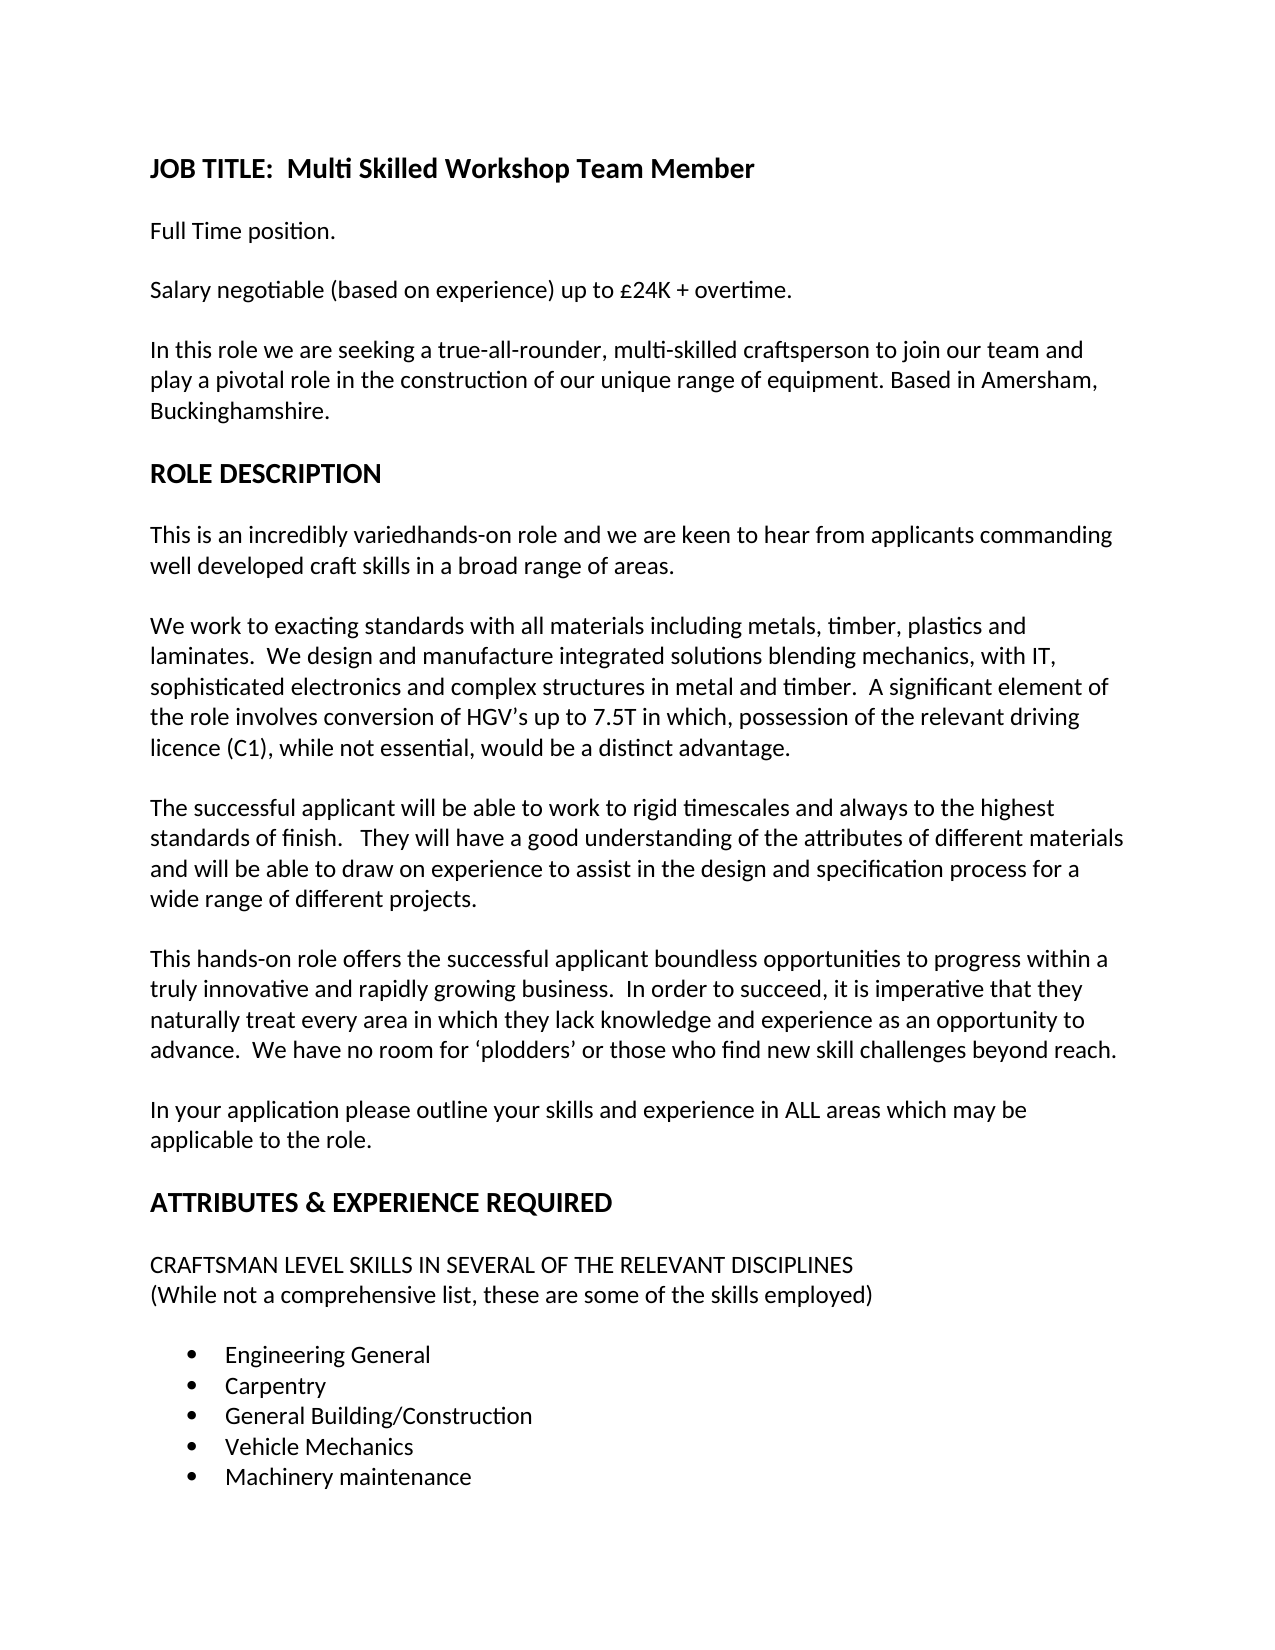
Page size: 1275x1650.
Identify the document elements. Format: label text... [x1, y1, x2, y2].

list Engineering General [187, 1339, 1125, 1370]
list Vehicle Mechanics [187, 1431, 1125, 1461]
text CRAFTSMAN LEVEL SKILLS IN SEVERAL OF THE RELEVANT DISCIPLINES [150, 1249, 1125, 1280]
text ROLE DESCRIPTION [150, 455, 1125, 491]
text Full Time position. [150, 215, 1125, 245]
text We work to exacting standards with all materials including metals, timber, plastics and laminates. We design and manufacture integrated solutions blending mechanics, with IT, sophisticated electronics and complex structures in metal and timber. A significant element of the role involves conversion of HGV’s up to 7.5T in which, possession of the relevant driving licence (C1), while not essential, would be a distinct advantage. [150, 610, 1125, 762]
list Carpentry [187, 1370, 1125, 1400]
text In this role we are seeking a true-all-rounder, multi-skilled craftsperson to join our team and play a pivotal role in the construction of our unique range of equipment. Based in Amersham, Buckinghamshire. [150, 334, 1125, 426]
list Machinery maintenance [187, 1461, 1125, 1492]
text The successful applicant will be able to work to rigid timescales and always to the highest standards of finish. They will have a good understanding of the attributes of different materials and will be able to draw on experience to assist in the design and specification process for a wide range of different projects. [150, 792, 1125, 914]
text ATTRIBUTES & EXPERIENCE REQUIRED [150, 1184, 1125, 1220]
text Salary negotiable (based on experience) up to £24K + overtime. [150, 274, 1125, 305]
text This hands-on role offers the successful applicant boundless opportunities to progress within a truly innovative and rapidly growing business. In order to succeed, it is imperative that they naturally treat every area in which they lack knowledge and experience as an opportunity to advance. We have no room for ‘plodders’ or those who find new skill challenges beyond reach. [150, 943, 1125, 1065]
text (While not a comprehensive list, these are some of the skills employed) [150, 1280, 1125, 1310]
text This is an incredibly variedhands-on role and we are keen to hear from applicants commanding well developed craft skills in a broad range of areas. [150, 520, 1125, 581]
list General Building/Construction [187, 1400, 1125, 1431]
text JOB TITLE: Multi Skilled Workshop Team Member [150, 150, 1125, 186]
text In your application please outline your skills and experience in ALL areas which may be applicable to the role. [150, 1094, 1125, 1155]
